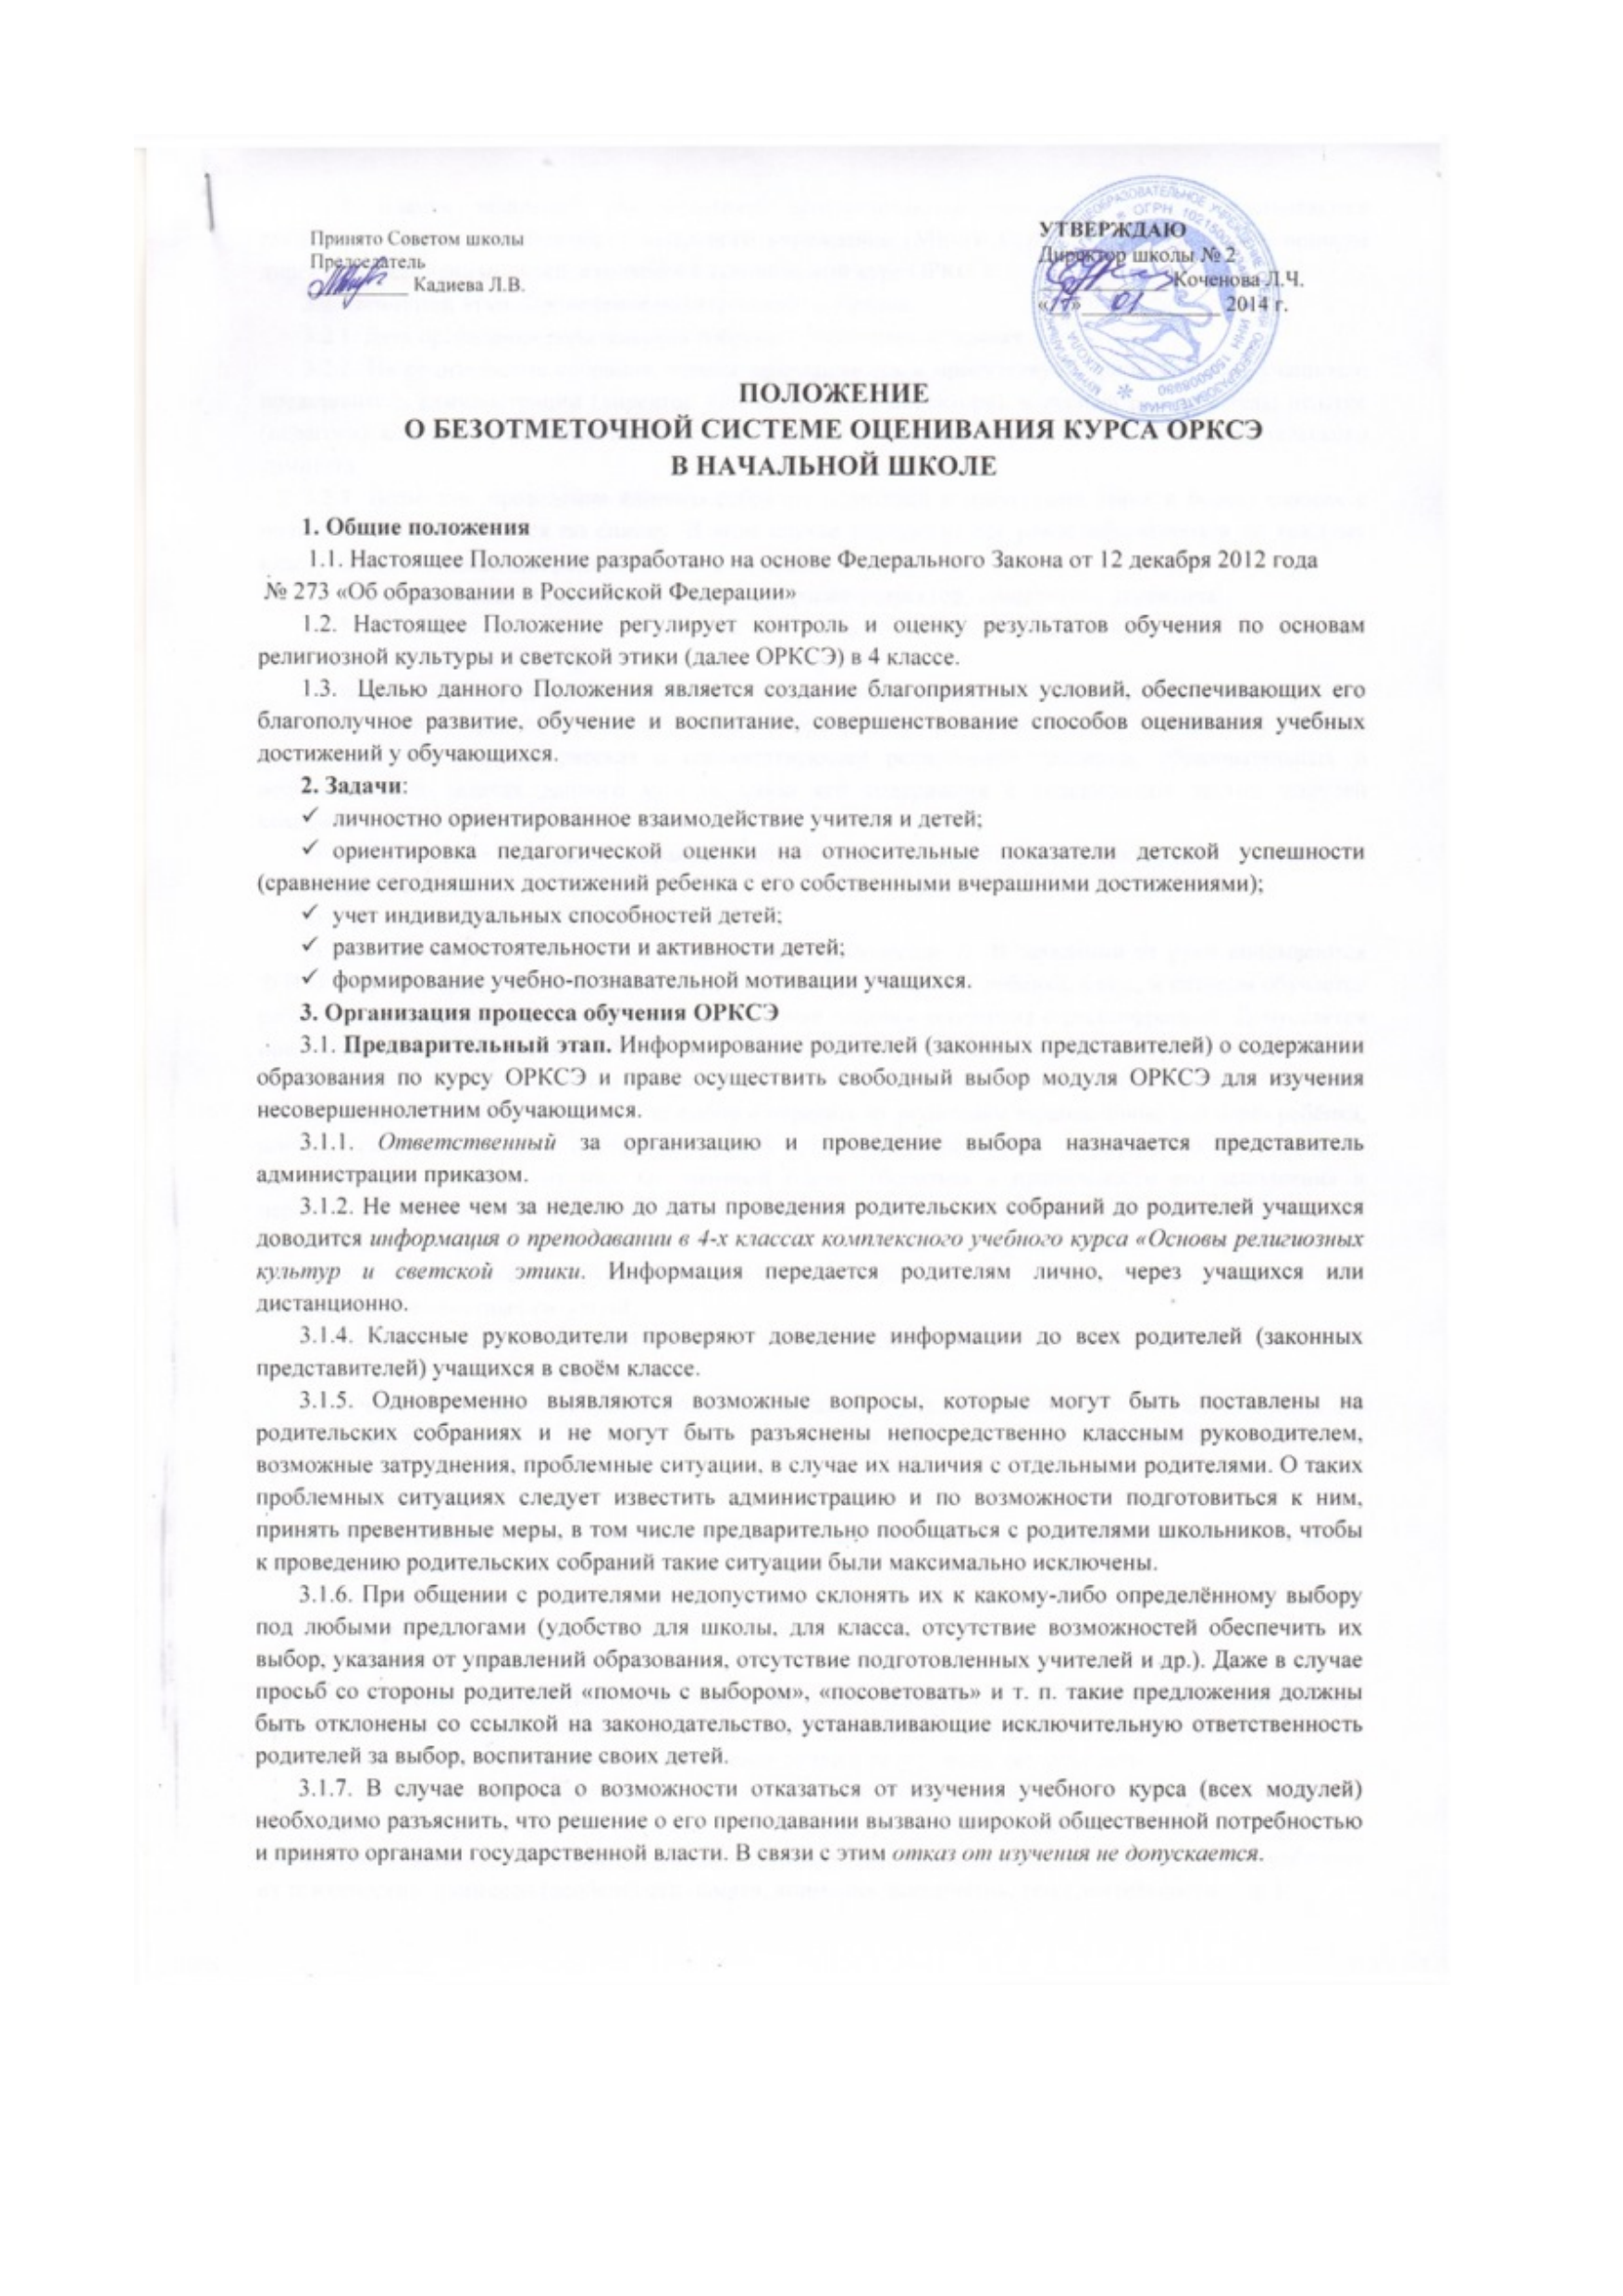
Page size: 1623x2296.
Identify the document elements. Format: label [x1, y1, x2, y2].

picture [132, 134, 1495, 1980]
